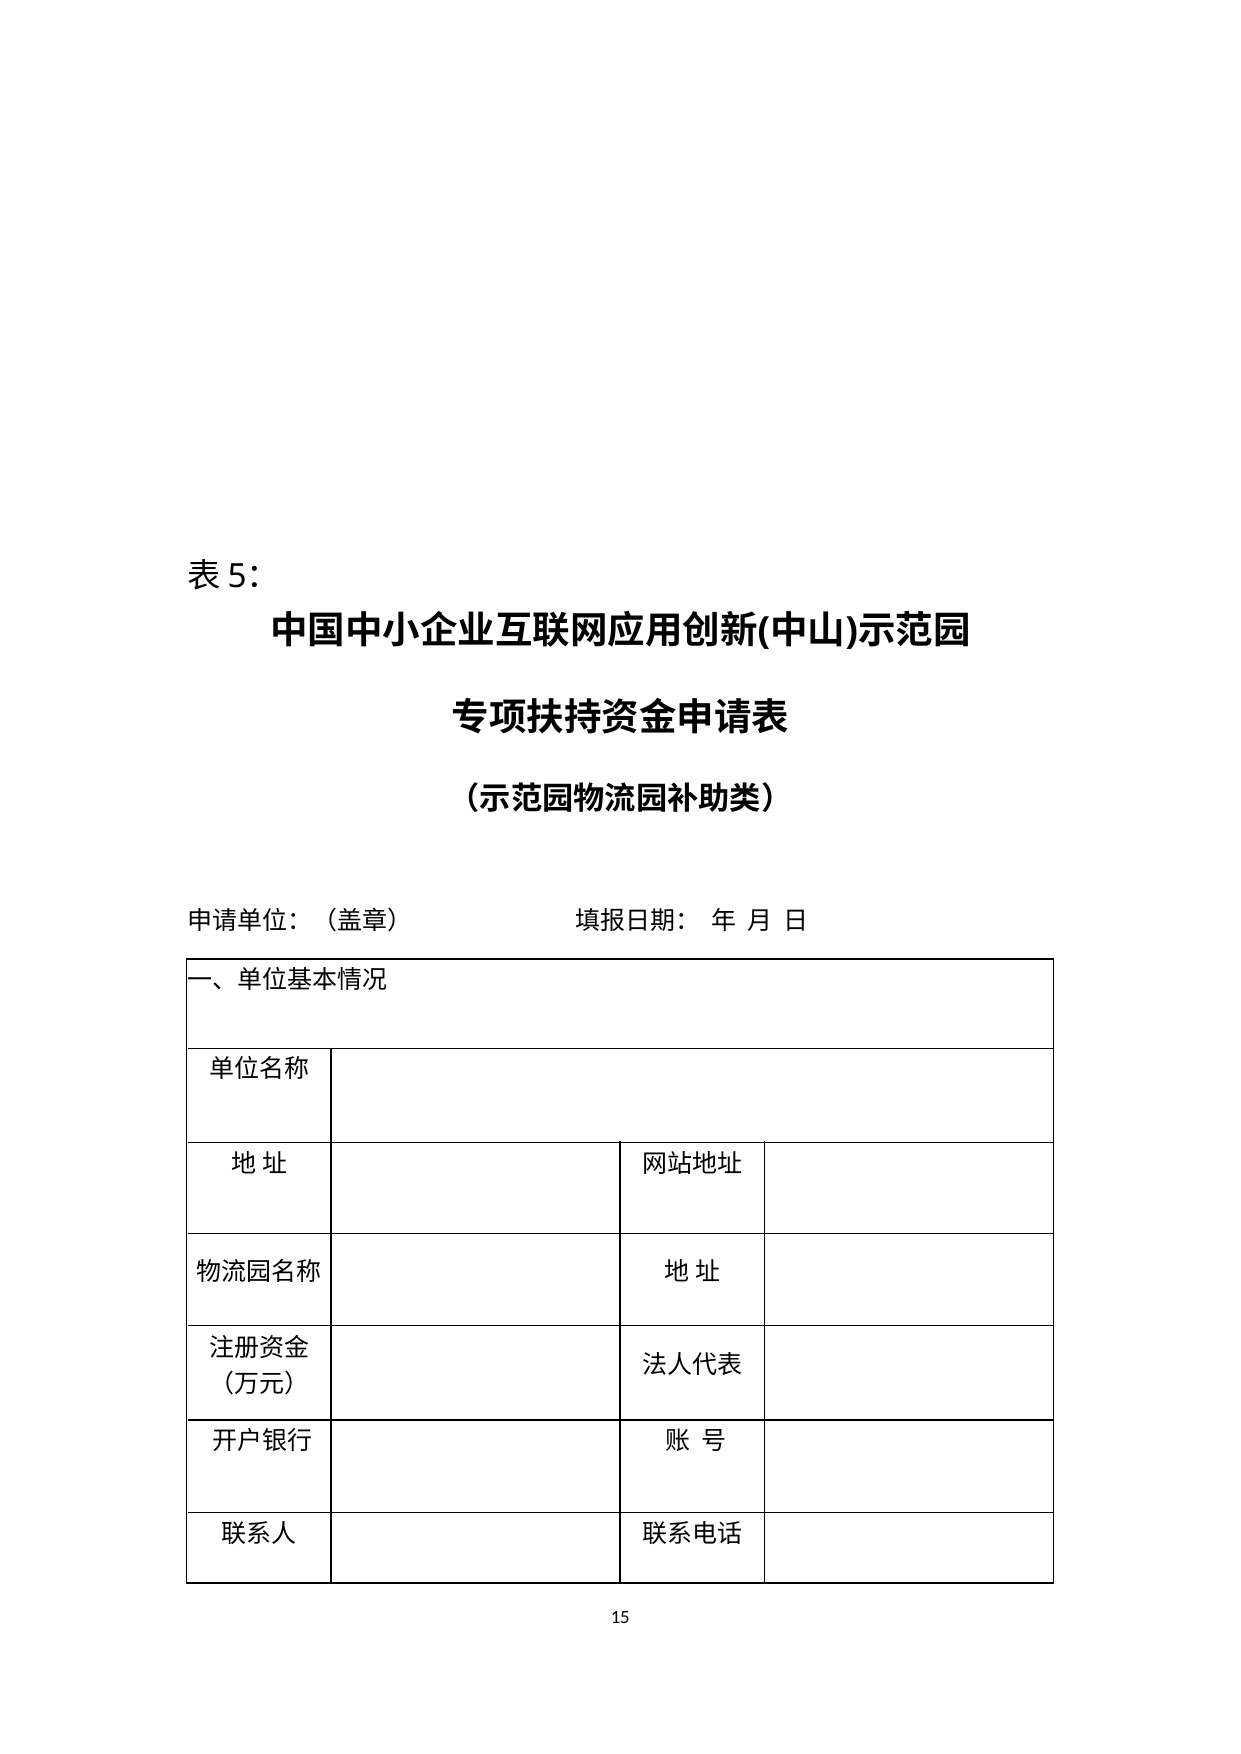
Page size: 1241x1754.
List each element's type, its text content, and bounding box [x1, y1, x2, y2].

table_cell 地 址 [187, 1143, 330, 1232]
table_cell [332, 1143, 619, 1232]
table_cell [765, 1513, 1053, 1582]
table_cell [332, 1326, 619, 1419]
table_cell [765, 1143, 1053, 1232]
text 申请单位：（盖章） 填报日期： 年 月 日 [187, 900, 1053, 936]
table_header 一、单位基本情况 [187, 960, 1053, 1047]
table_cell 账 号 [621, 1421, 764, 1512]
table_cell 联系电话 [621, 1513, 764, 1582]
table_cell [332, 1234, 619, 1324]
table_cell 注册资金 （万元） [187, 1326, 330, 1419]
table_cell [332, 1049, 1053, 1141]
table_cell 物流园名称 [187, 1234, 330, 1324]
table_cell 单位名称 [187, 1049, 330, 1141]
text （示范园物流园补助类） [187, 773, 1053, 818]
table_cell 联系人 [187, 1513, 330, 1582]
table_cell [765, 1234, 1053, 1324]
table_cell [765, 1326, 1053, 1419]
table_cell 开户银行 [187, 1420, 330, 1512]
table_cell [332, 1513, 619, 1582]
table_cell 网站地址 [621, 1143, 764, 1232]
table_cell [765, 1421, 1053, 1512]
table_cell 地 址 [621, 1234, 764, 1324]
text 中国中小企业互联网应用创新(中山)示范园 [187, 599, 1053, 654]
text 表5： [187, 537, 1053, 599]
table_cell 法人代表 [621, 1326, 764, 1419]
text 专项扶持资金申请表 [187, 687, 1053, 741]
table_cell [332, 1421, 619, 1512]
